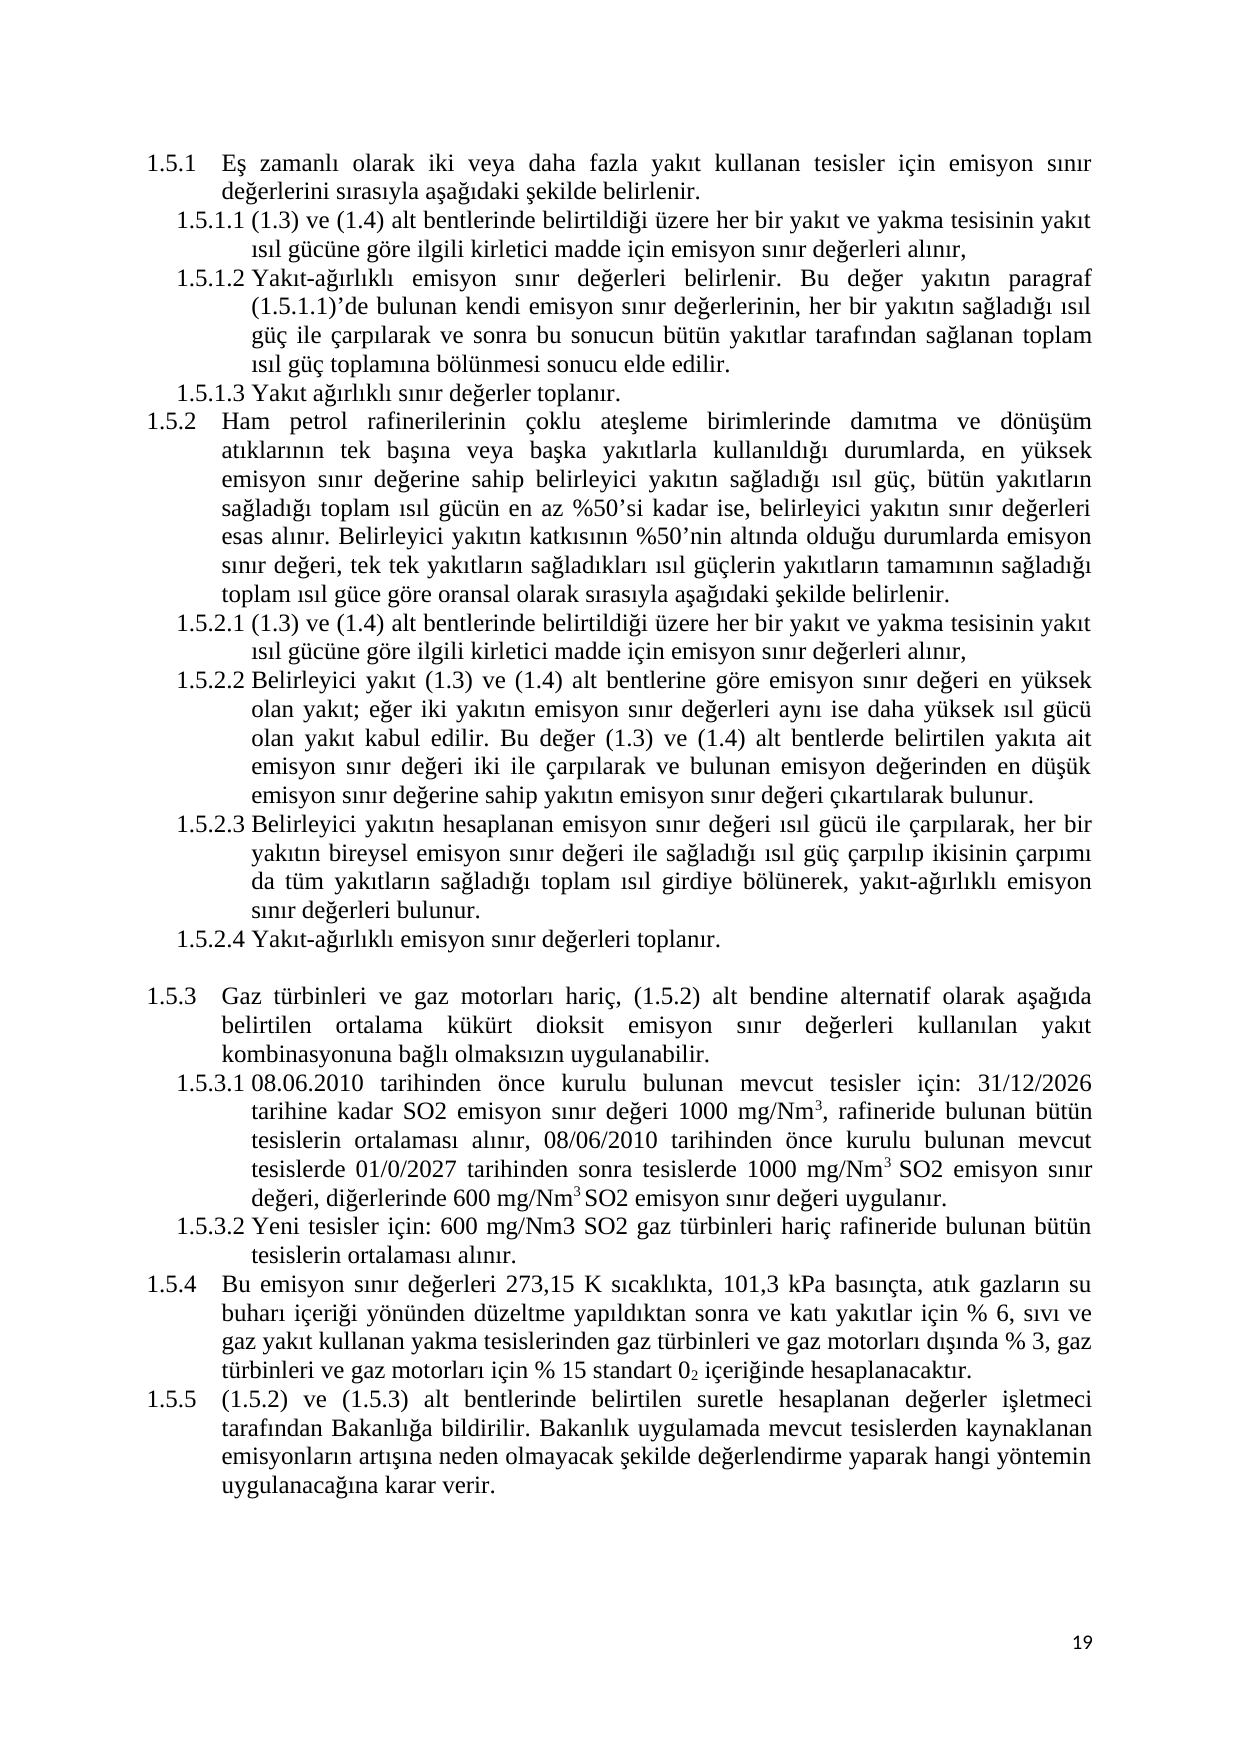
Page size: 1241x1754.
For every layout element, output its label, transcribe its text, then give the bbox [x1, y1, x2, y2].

list (1.5.2) ve (1.5.3) alt bentlerinde belirtilen suretle hesaplanan değerler işletmeci tarafından Bakanlığa bildirilir. Bakanlık uygulamada mevcut tesislerden kaynaklanan emisyonların artışına neden olmayacak şekilde değerlendirme yaparak hangi yöntemin uygulanacağına karar verir. [146, 1384, 1093, 1499]
list Yakıt ağırlıklı sınır değerler toplanır. [176, 378, 1093, 406]
list 08.06.2010 tarihinden önce kurulu bulunan mevcut tesisler için: 31/12/2026 tarihine kadar SO2 emisyon sınır değeri 1000 mg/Nm3, rafineride bulunan bütün tesislerin ortalaması alınır, 08/06/2010 tarihinden önce kurulu bulunan mevcut tesislerde 01/0/2027 tarihinden sonra tesislerde 1000 mg/Nm3 SO2 emisyon sınır değeri, diğerlerinde 600 mg/Nm3 SO2 emisyon sınır değeri uygulanır. [176, 1068, 1093, 1211]
list Ham petrol rafinerilerinin çoklu ateşleme birimlerinde damıtma ve dönüşüm atıklarının tek başına veya başka yakıtlarla kullanıldığı durumlarda, en yüksek emisyon sınır değerine sahip belirleyici yakıtın sağladığı ısıl güç, bütün yakıtların sağladığı toplam ısıl gücün en az %50’si kadar ise, belirleyici yakıtın sınır değerleri esas alınır. Belirleyici yakıtın katkısının %50’nin altında olduğu durumlarda emisyon sınır değeri, tek tek yakıtların sağladıkları ısıl güçlerin yakıtların tamamının sağladığı toplam ısıl güce göre oransal olarak sırasıyla aşağıdaki şekilde belirlenir. [146, 406, 1093, 608]
list Yeni tesisler için: 600 mg/Nm3 SO2 gaz türbinleri hariç rafineride bulunan bütün tesislerin ortalaması alınır. [176, 1211, 1093, 1269]
list (1.3) ve (1.4) alt bentlerinde belirtildiği üzere her bir yakıt ve yakma tesisinin yakıt ısıl gücüne göre ilgili kirletici madde için emisyon sınır değerleri alınır, [176, 608, 1093, 665]
list Yakıt-ağırlıklı emisyon sınır değerleri toplanır. [176, 924, 1093, 953]
list Gaz türbinleri ve gaz motorları hariç, (1.5.2) alt bendine alternatif olarak aşağıda belirtilen ortalama kükürt dioksit emisyon sınır değerleri kullanılan yakıt kombinasyonuna bağlı olmaksızın uygulanabilir. [146, 981, 1093, 1068]
list Belirleyici yakıtın hesaplanan emisyon sınır değeri ısıl gücü ile çarpılarak, her bir yakıtın bireysel emisyon sınır değeri ile sağladığı ısıl güç çarpılıp ikisinin çarpımı da tüm yakıtların sağladığı toplam ısıl girdiye bölünerek, yakıt-ağırlıklı emisyon sınır değerleri bulunur. [176, 809, 1093, 924]
list Bu emisyon sınır değerleri 273,15 K sıcaklıkta, 101,3 kPa basınçta, atık gazların su buharı içeriği yönünden düzeltme yapıldıktan sonra ve katı yakıtlar için % 6, sıvı ve gaz yakıt kullanan yakma tesislerinden gaz türbinleri ve gaz motorları dışında % 3, gaz türbinleri ve gaz motorları için % 15 standart 02 içeriğinde hesaplanacaktır. [146, 1269, 1093, 1384]
list Belirleyici yakıt (1.3) ve (1.4) alt bentlerine göre emisyon sınır değeri en yüksek olan yakıt; eğer iki yakıtın emisyon sınır değerleri aynı ise daha yüksek ısıl gücü olan yakıt kabul edilir. Bu değer (1.3) ve (1.4) alt bentlerde belirtilen yakıta ait emisyon sınır değeri iki ile çarpılarak ve bulunan emisyon değerinden en düşük emisyon sınır değerine sahip yakıtın emisyon sınır değeri çıkartılarak bulunur. [176, 665, 1093, 809]
list Yakıt-ağırlıklı emisyon sınır değerleri belirlenir. Bu değer yakıtın paragraf (1.5.1.1)’de bulunan kendi emisyon sınır değerlerinin, her bir yakıtın sağladığı ısıl güç ile çarpılarak ve sonra bu sonucun bütün yakıtlar tarafından sağlanan toplam ısıl güç toplamına bölünmesi sonucu elde edilir. [176, 263, 1093, 378]
list (1.3) ve (1.4) alt bentlerinde belirtildiği üzere her bir yakıt ve yakma tesisinin yakıt ısıl gücüne göre ilgili kirletici madde için emisyon sınır değerleri alınır, [176, 205, 1093, 263]
list Eş zamanlı olarak iki veya daha fazla yakıt kullanan tesisler için emisyon sınır değerlerini sırasıyla aşağıdaki şekilde belirlenir. [146, 148, 1093, 205]
